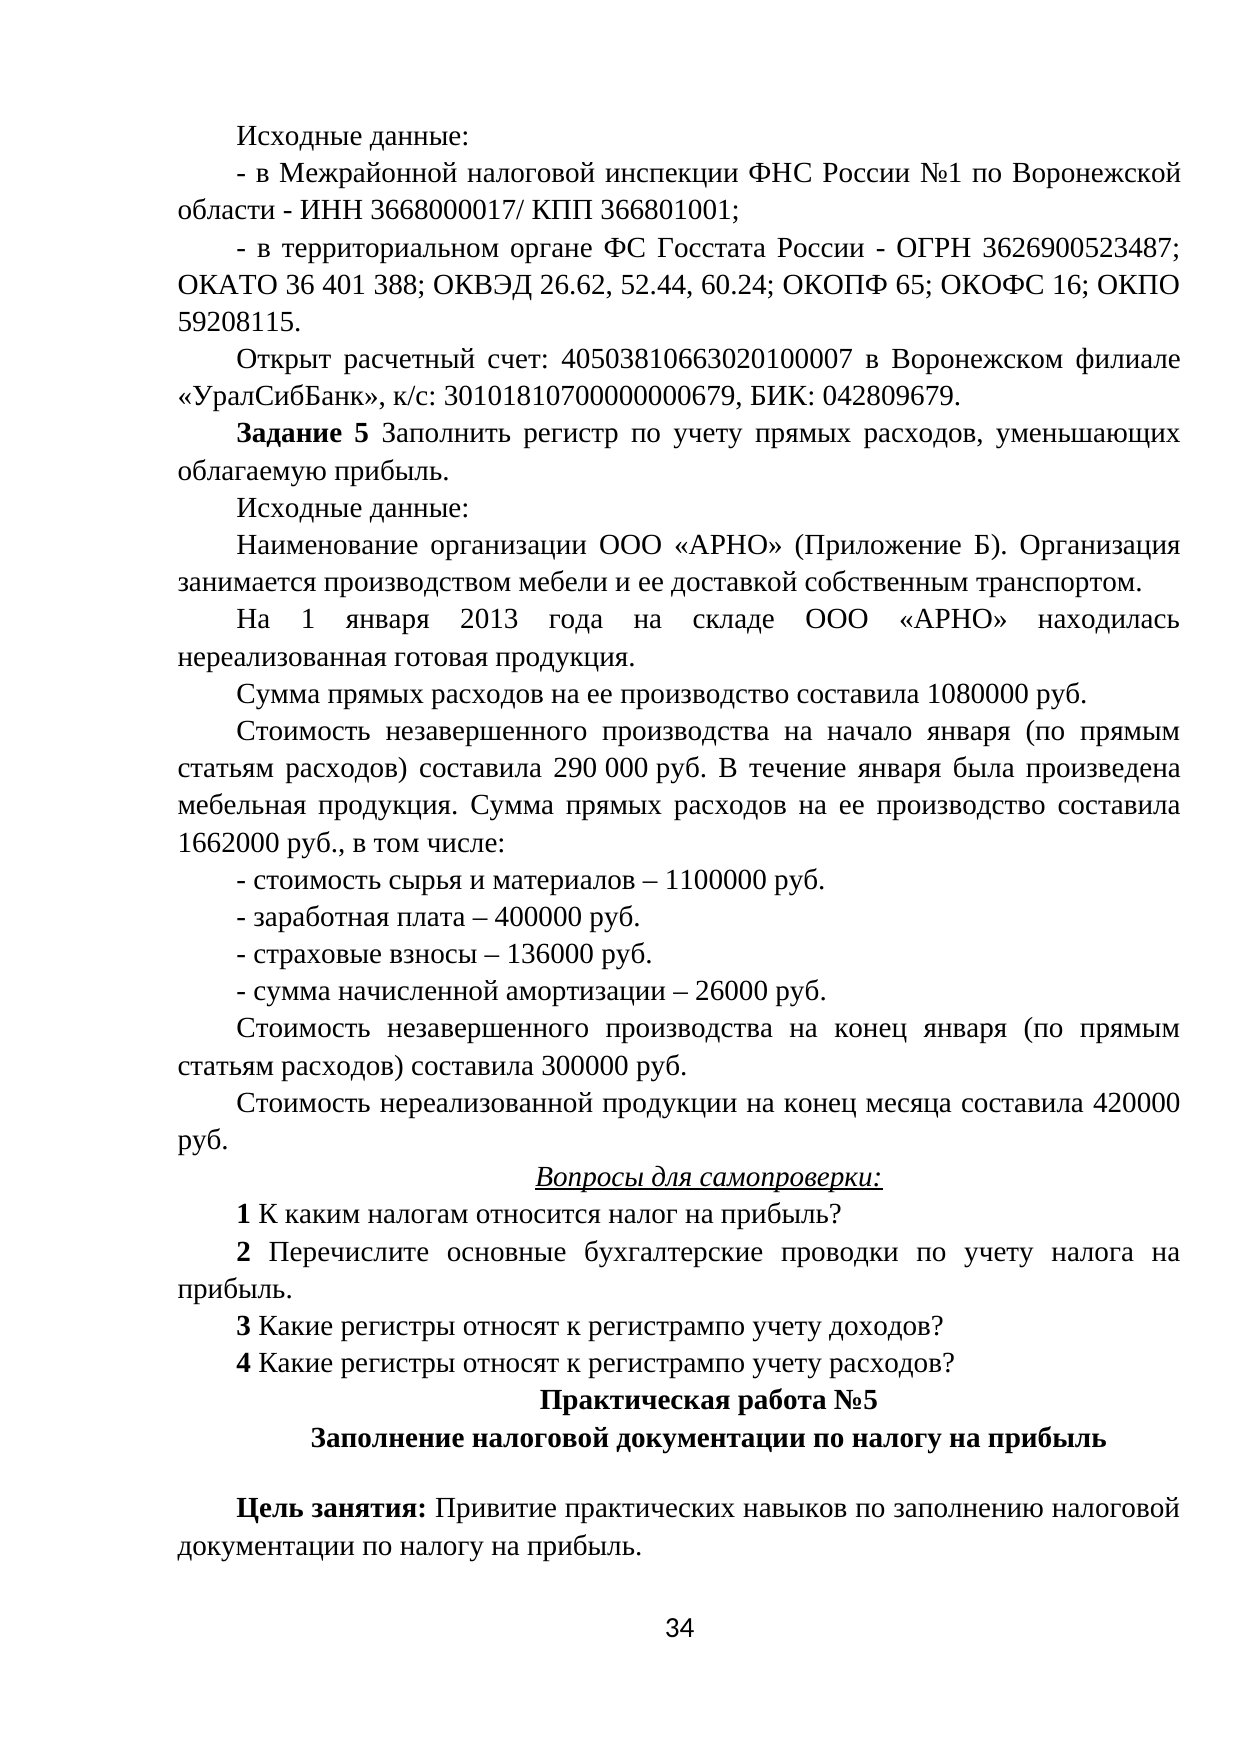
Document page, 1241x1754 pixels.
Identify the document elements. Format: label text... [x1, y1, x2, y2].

text 1 К каким налогам относится налог на прибыль? [177, 1197, 1181, 1230]
text Стоимость незавершенного производства на начало января (по прямым статьям расходов) составила 290 000 руб. В течение января была произведена мебельная продукция. Сумма прямых расходов на ее производство составила 1662000 руб., в том числе: [177, 713, 1181, 858]
text На 1 января 2013 года на складе ООО «АРНО» находилась нереализованная готовая продукция. [177, 602, 1181, 672]
text Вопросы для самопроверки: [177, 1159, 1181, 1193]
text Наименование организации ООО «АРНО» (Приложение Б). Организация занимается производством мебели и ее доставкой собственным транспортом. [177, 527, 1181, 598]
text - стоимость сырья и материалов – 1100000 руб. [177, 862, 1181, 895]
text - страховые взносы – 136000 руб. [177, 936, 1181, 970]
text Стоимость нереализованной продукции на конец месяца составила 420000 руб. [177, 1085, 1181, 1156]
text - в территориальном органе ФС Госстата России - ОГРН 3626900523487; ОКАТО 36 401 388; ОКВЭД 26.62, 52.44, 60.24; ОКОПФ 65; ОКОФС 16; ОКПО 59208115. [177, 230, 1181, 338]
text Открыт расчетный счет: 40503810663020100007 в Воронежском филиале «УралСибБанк», к/с: 30101810700000000679, БИК: 042809679. [177, 341, 1181, 412]
text 3 Какие регистры относят к регистрампо учету доходов? [177, 1308, 1181, 1342]
text Практическая работа №5 [177, 1382, 1181, 1416]
text - заработная плата – 400000 руб. [177, 899, 1181, 933]
text Исходные данные: [177, 118, 1181, 152]
text Стоимость незавершенного производства на конец января (по прямым статьям расходов) составила 300000 руб. [177, 1011, 1181, 1081]
text - сумма начисленной амортизации – 26000 руб. [177, 973, 1181, 1007]
text Исходные данные: [177, 490, 1181, 523]
text Заполнение налоговой документации по налогу на прибыль [177, 1420, 1181, 1453]
text 2 Перечислите основные бухгалтерские проводки по учету налога на прибыль. [177, 1234, 1181, 1304]
text - в Межрайонной налоговой инспекции ФНC России №1 по Воронежской области - ИНН 3668000017/ КПП 366801001; [177, 155, 1181, 226]
text Цель занятия: Привитие практических навыков по заполнению налоговой документации по налогу на прибыль. [177, 1490, 1181, 1561]
text Задание 5 Заполнить регистр по учету прямых расходов, уменьшающих облагаемую прибыль. [177, 416, 1181, 486]
text Сумма прямых расходов на ее производство составила 1080000 руб. [177, 676, 1181, 709]
text 4 Какие регистры относят к регистрампо учету расходов? [177, 1345, 1181, 1379]
